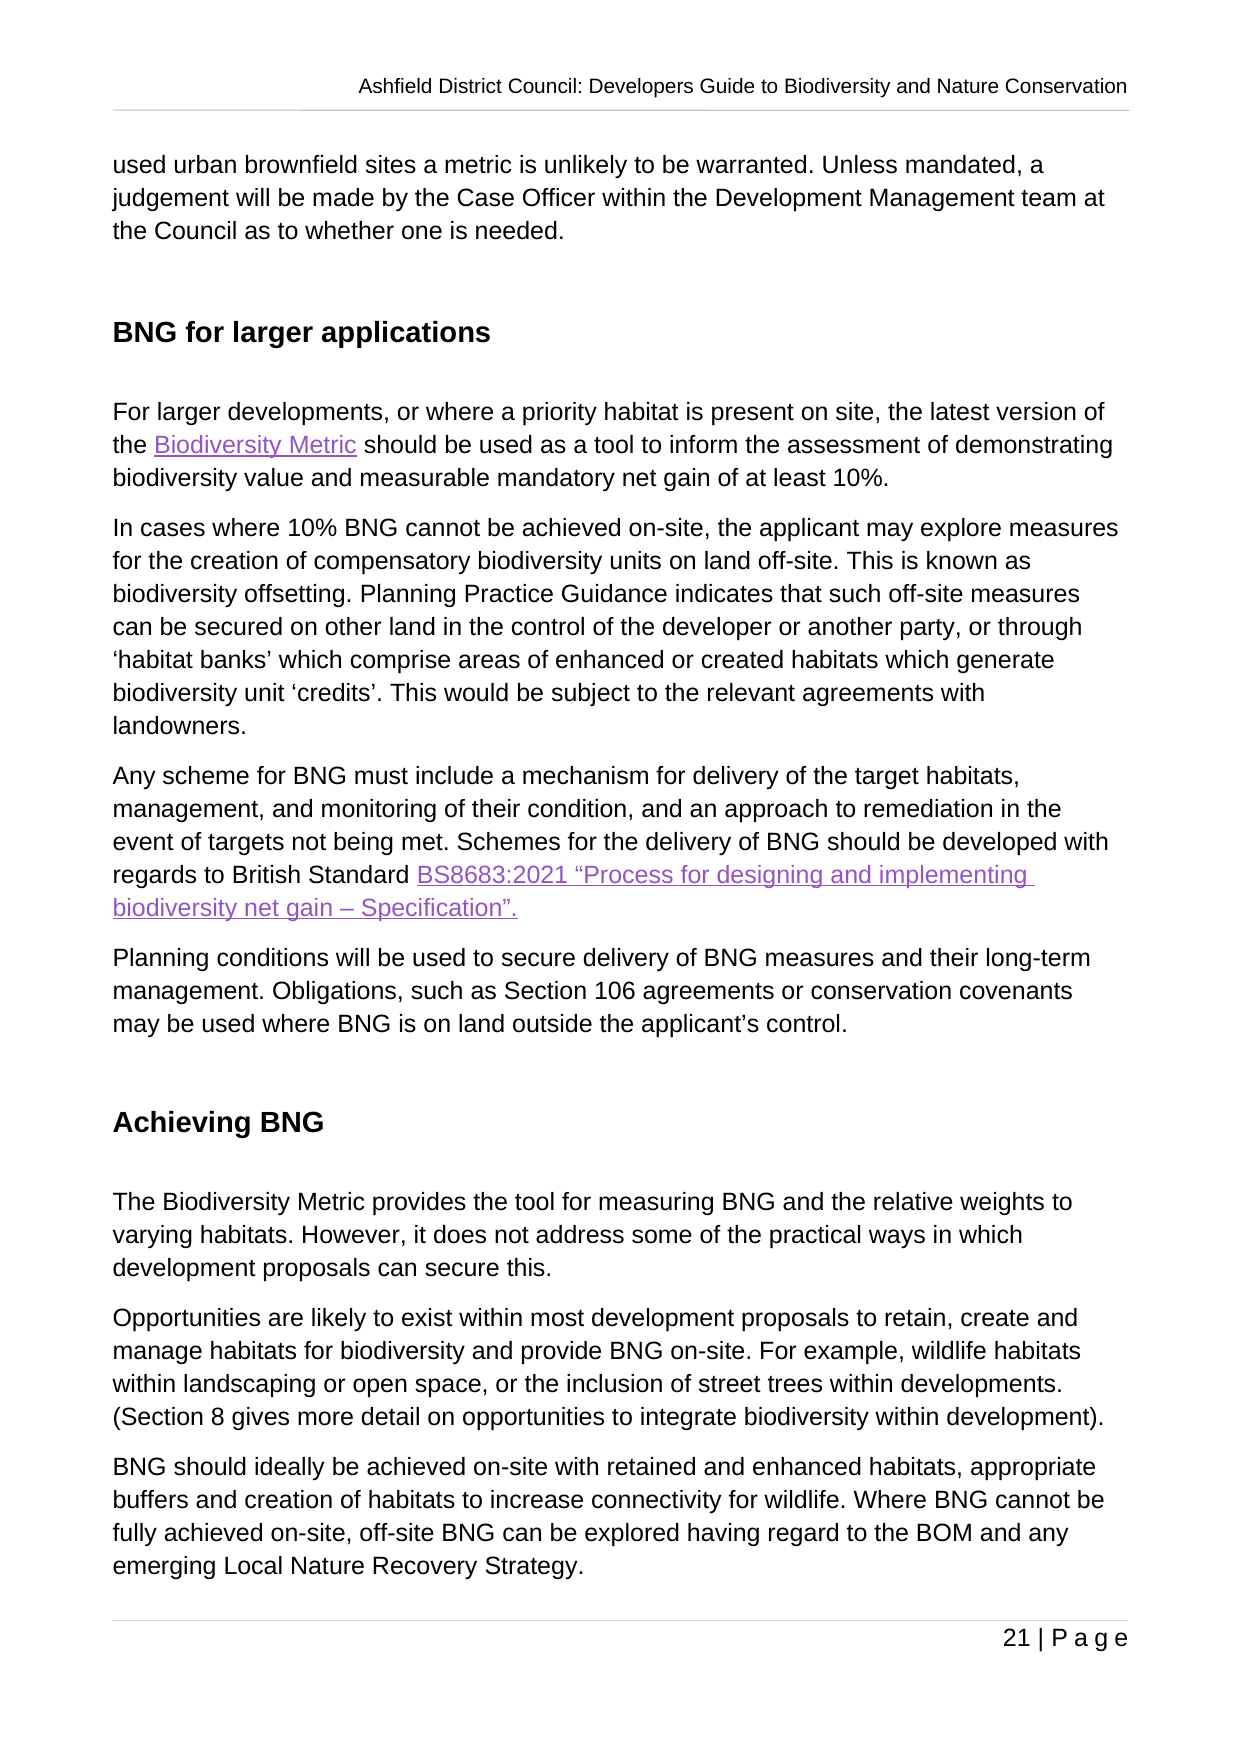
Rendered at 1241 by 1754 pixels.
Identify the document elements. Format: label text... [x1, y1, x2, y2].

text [112, 150, 1128, 245]
subtitle BNG for larger applications [112, 315, 1128, 349]
text For larger developments, or where a priority habitat is present on site, the latest version of the Biodiversity Metric should be used as a tool to inform the assessment of demonstrating biodiversity value and measurable mandatory net gain of at least 10%. [112, 397, 1128, 492]
text BNG should ideally be achieved on-site with retained and enhanced habitats, appropriate buffers and creation of habitats to increase connectivity for wildlife. Where BNG cannot be fully achieved on-site, off-site BNG can be explored having regard to the BOM and any emerging Local Nature Recovery Strategy. [112, 1452, 1128, 1579]
text The Biodiversity Metric provides the tool for measuring BNG and the relative weights to varying habitats. However, it does not address some of the practical ways in which development proposals can secure this. [112, 1187, 1128, 1282]
text Any scheme for BNG must include a mechanism for delivery of the target habitats, management, and monitoring of their condition, and an approach to remediation in the event of targets not being met. Schemes for the delivery of BNG should be developed with regards to British Standard BS8683:2021 “Process for designing and implementing biodiversity net gain – Specification”. [112, 761, 1128, 922]
text In cases where 10% BNG cannot be achieved on-site, the applicant may explore measures for the creation of compensatory biodiversity units on land off-site. This is known as biodiversity offsetting. Planning Practice Guidance indicates that such off-site measures can be secured on other land in the control of the developer or another party, or through ‘habitat banks’ which comprise areas of enhanced or created habitats which generate biodiversity unit ‘credits’. This would be subject to the relevant agreements with landowners. [112, 513, 1128, 740]
text Planning conditions will be used to secure delivery of BNG measures and their long-term management. Obligations, such as Section 106 agreements or conservation covenants may be used where BNG is on land outside the applicant’s control. [112, 943, 1128, 1037]
text Opportunities are likely to exist within most development proposals to retain, create and manage habitats for biodiversity and provide BNG on-site. For example, wildlife habitats within landscaping or open space, or the inclusion of street trees within developments. (Section 8 gives more detail on opportunities to integrate biodiversity within development). [112, 1303, 1128, 1431]
subtitle Achieving BNG [112, 1105, 1128, 1139]
